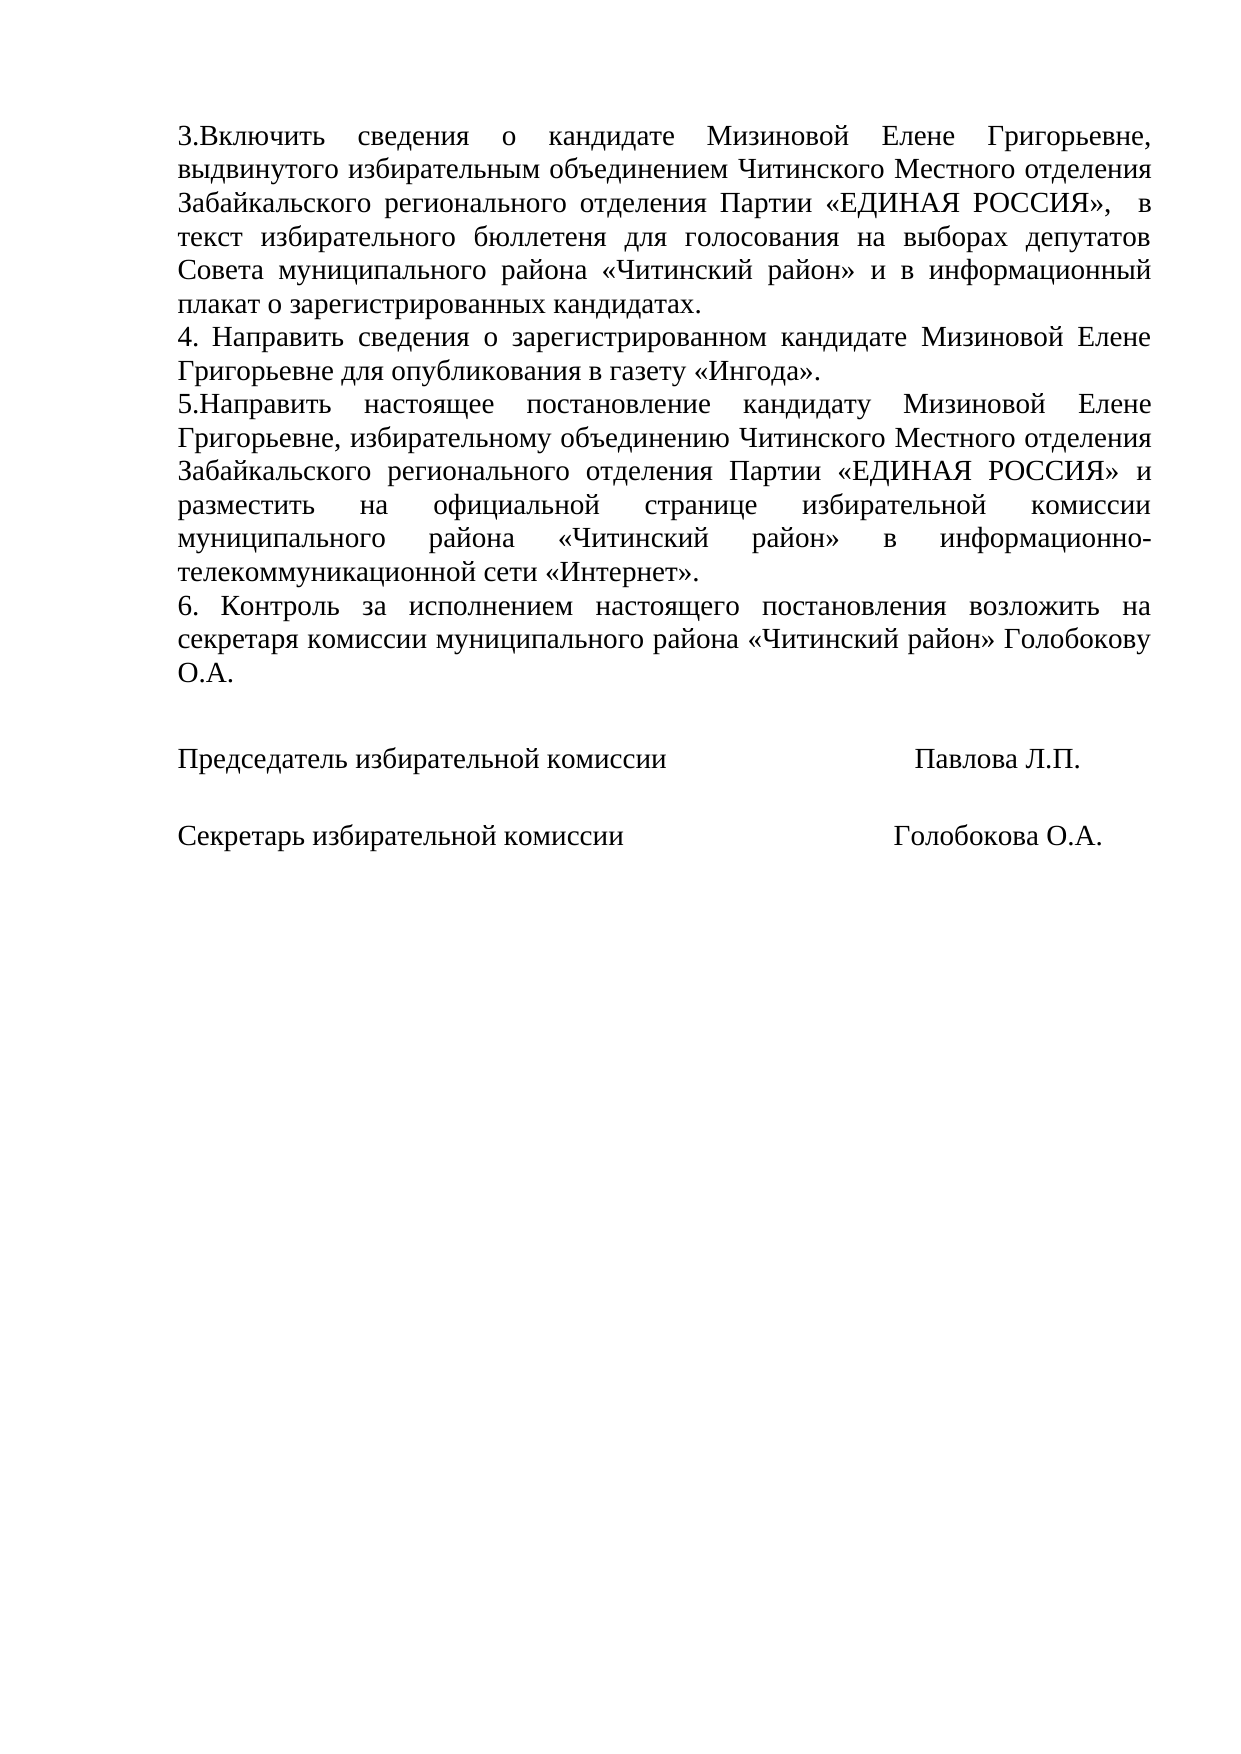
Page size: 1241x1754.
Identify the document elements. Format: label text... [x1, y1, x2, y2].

text Секретарь избирательной комиссии Голобокова О.А. [177, 818, 1152, 852]
text 6. Контроль за исполнением настоящего постановления возложить на секретаря комиссии муниципального района «Читинский район» Голобокову О.А. [177, 588, 1152, 688]
text Председатель избирательной комиссии Павлова Л.П. [177, 741, 1152, 775]
text 5.Направить настоящее постановление кандидату Мизиновой Елене Григорьевне, избирательному объединению Читинского Местного отделения Забайкальского регионального отделения Партии «ЕДИНАЯ РОССИЯ» и разместить на официальной странице избирательной комиссии муниципального района «Читинский район» в информационно-телекоммуникационной сети «Интернет». [177, 386, 1152, 588]
text 4. Направить сведения о зарегистрированном кандидате Мизиновой Елене Григорьевне для опубликования в газету «Ингода». [177, 319, 1152, 386]
text 3.Включить сведения о кандидате Мизиновой Елене Григорьевне, выдвинутого избирательным объединением Читинского Местного отделения Забайкальского регионального отделения Партии «ЕДИНАЯ РОССИЯ», в текст избирательного бюллетеня для голосования на выборах депутатов Совета муниципального района «Читинский район» и в информационный плакат о зарегистрированных кандидатах. [177, 118, 1152, 319]
